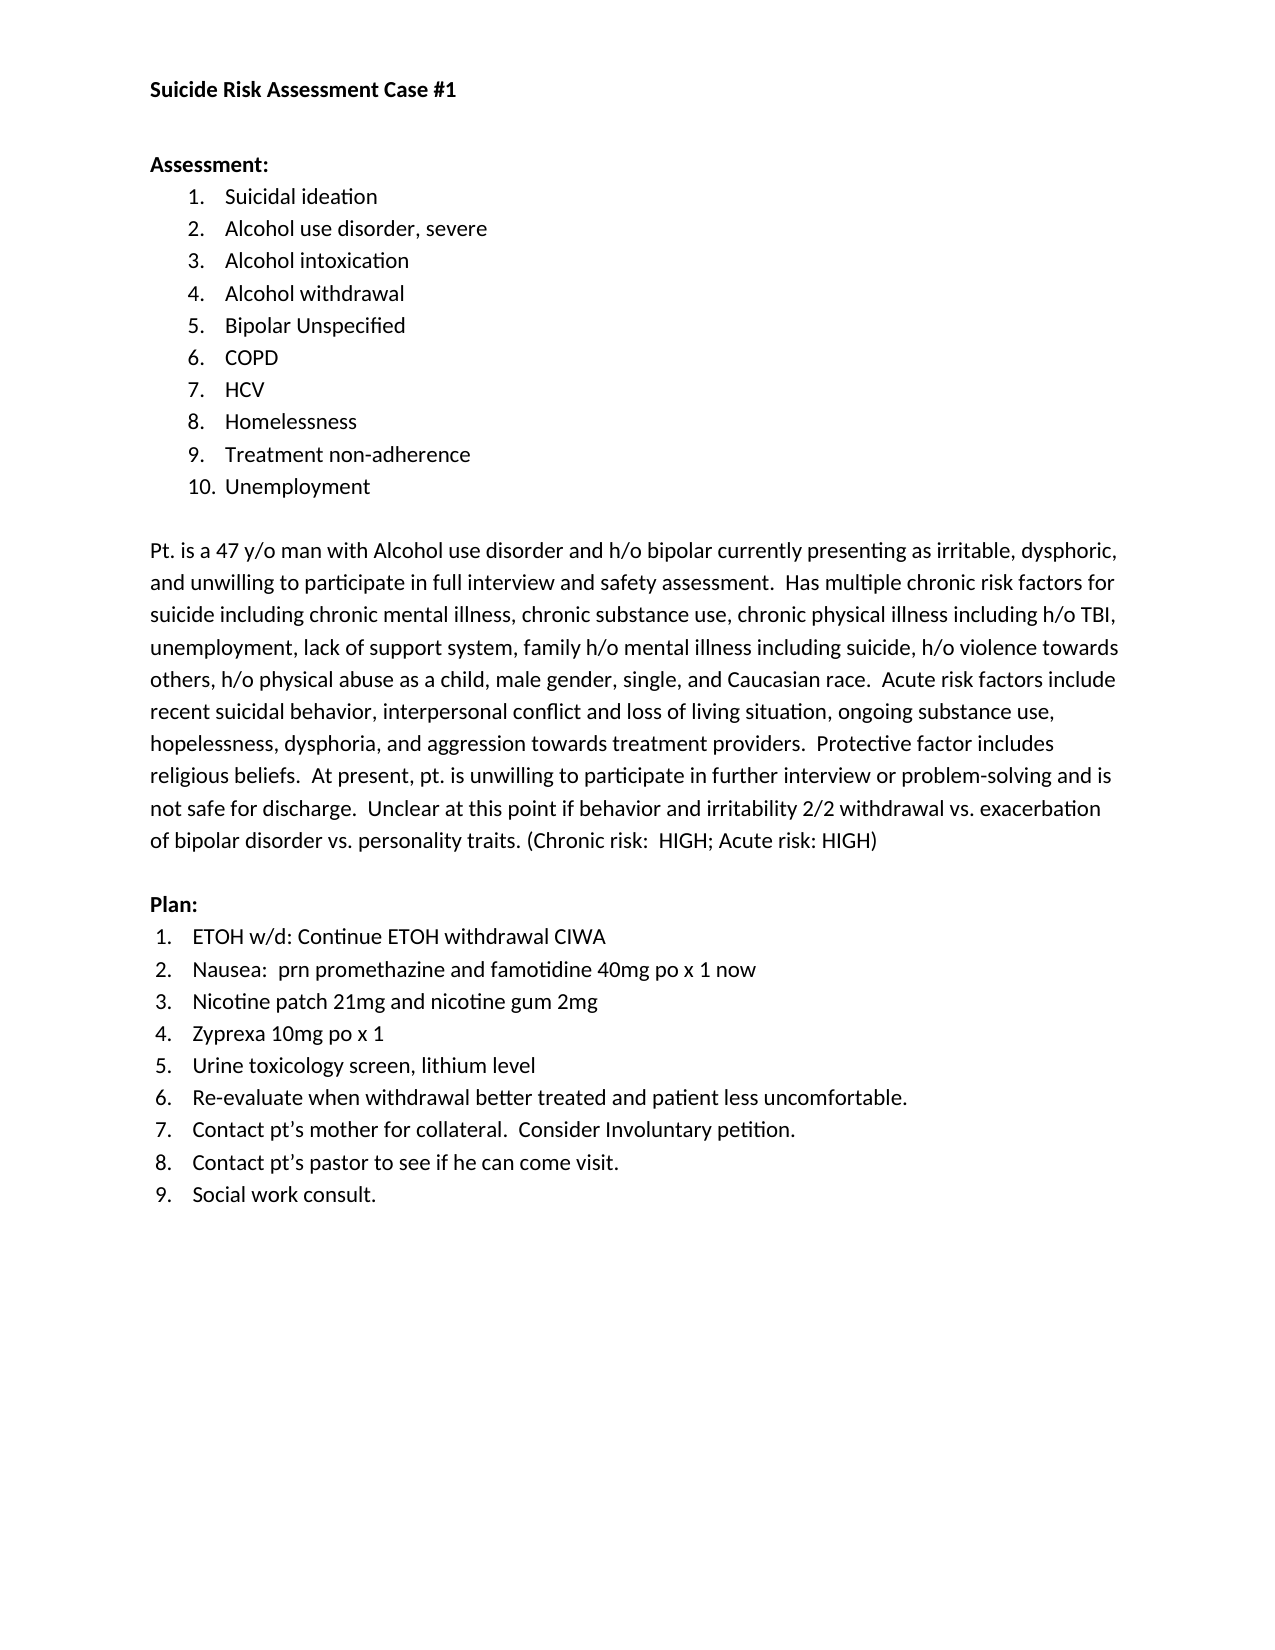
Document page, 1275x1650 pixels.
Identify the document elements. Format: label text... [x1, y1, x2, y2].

list Nausea: prn promethazine and famotidine 40mg po x 1 now [155, 955, 1125, 983]
text Pt. is a 47 y/o man with Alcohol use disorder and h/o bipolar currently presenting as irritable, dysphoric, and unwilling to participate in full interview and safety assessment. Has multiple chronic risk factors for suicide including chronic mental illness, chronic substance use, chronic physical illness including h/o TBI, unemployment, lack of support system, family h/o mental illness including suicide, h/o violence towards others, h/o physical abuse as a child, male gender, single, and Caucasian race. Acute risk factors include recent suicidal behavior, interpersonal conflict and loss of living situation, ongoing substance use, hopelessness, dysphoria, and aggression towards treatment providers. Protective factor includes religious beliefs. At present, pt. is unwilling to participate in further interview or problem-solving and is not safe for discharge. Unclear at this point if behavior and irritability 2/2 withdrawal vs. exacerbation of bipolar disorder vs. personality traits. (Chronic risk: HIGH; Acute risk: HIGH) [150, 536, 1125, 854]
list Re-evaluate when withdrawal better treated and patient less uncomfortable. [155, 1083, 1125, 1111]
list Homelessness [187, 407, 1125, 436]
list Zyprexa 10mg po x 1 [155, 1019, 1125, 1047]
list Treatment non-adherence [187, 440, 1125, 468]
list Social work consult. [155, 1180, 1125, 1208]
list Contact pt’s mother for collateral. Consider Involuntary petition. [155, 1116, 1125, 1144]
list Alcohol use disorder, severe [187, 214, 1125, 242]
list Bipolar Unspecified [187, 311, 1125, 339]
list Alcohol intoxication [187, 247, 1125, 274]
list Urine toxicology screen, lithium level [155, 1051, 1125, 1079]
text Plan: [150, 890, 1125, 918]
list Unemployment [187, 472, 1125, 500]
list Suicidal ideation [187, 182, 1125, 210]
list Contact pt’s pastor to see if he can come visit. [155, 1148, 1125, 1176]
list ETOH w/d: Continue ETOH withdrawal CIWA [155, 922, 1125, 951]
list Alcohol withdrawal [187, 279, 1125, 307]
list COPD [187, 343, 1125, 371]
list Nicotine patch 21mg and nicotine gum 2mg [155, 987, 1125, 1015]
list HCV [187, 375, 1125, 403]
text Assessment: [150, 150, 1125, 178]
